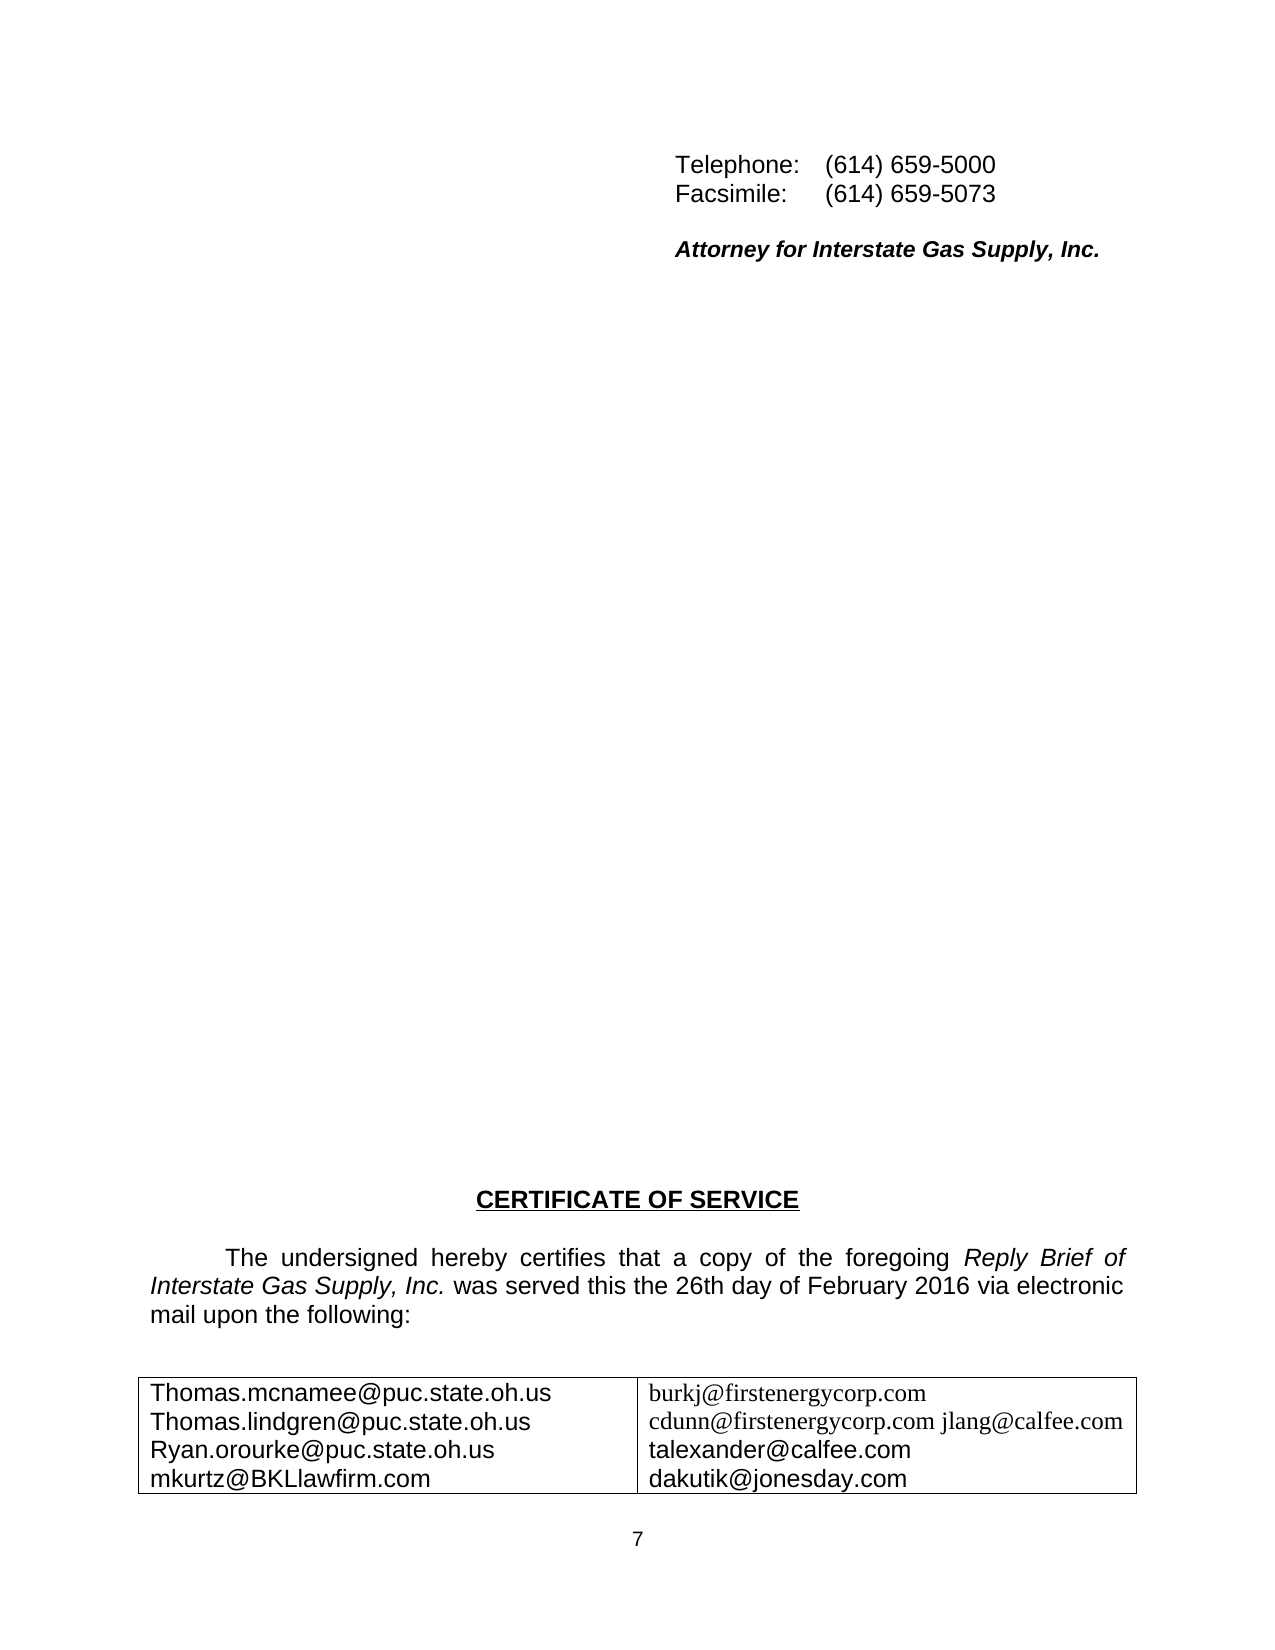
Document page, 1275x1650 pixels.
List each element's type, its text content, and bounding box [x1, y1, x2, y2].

text Telephone: (614) 659-5000 [675, 150, 1125, 179]
text Facsimile: (614) 659-5073 [675, 179, 1125, 207]
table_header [638, 1378, 1136, 1493]
text The undersigned hereby certifies that a copy of the foregoing Reply Brief of Interstate Gas Supply, Inc. was served this the 26th day of February 2016 via electronic mail upon the following: [150, 1242, 1125, 1329]
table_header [139, 1378, 637, 1493]
text Attorney for Interstate Gas Supply, Inc. [675, 236, 1125, 263]
text CERTIFICATE OF SERVICE [150, 1185, 1125, 1214]
